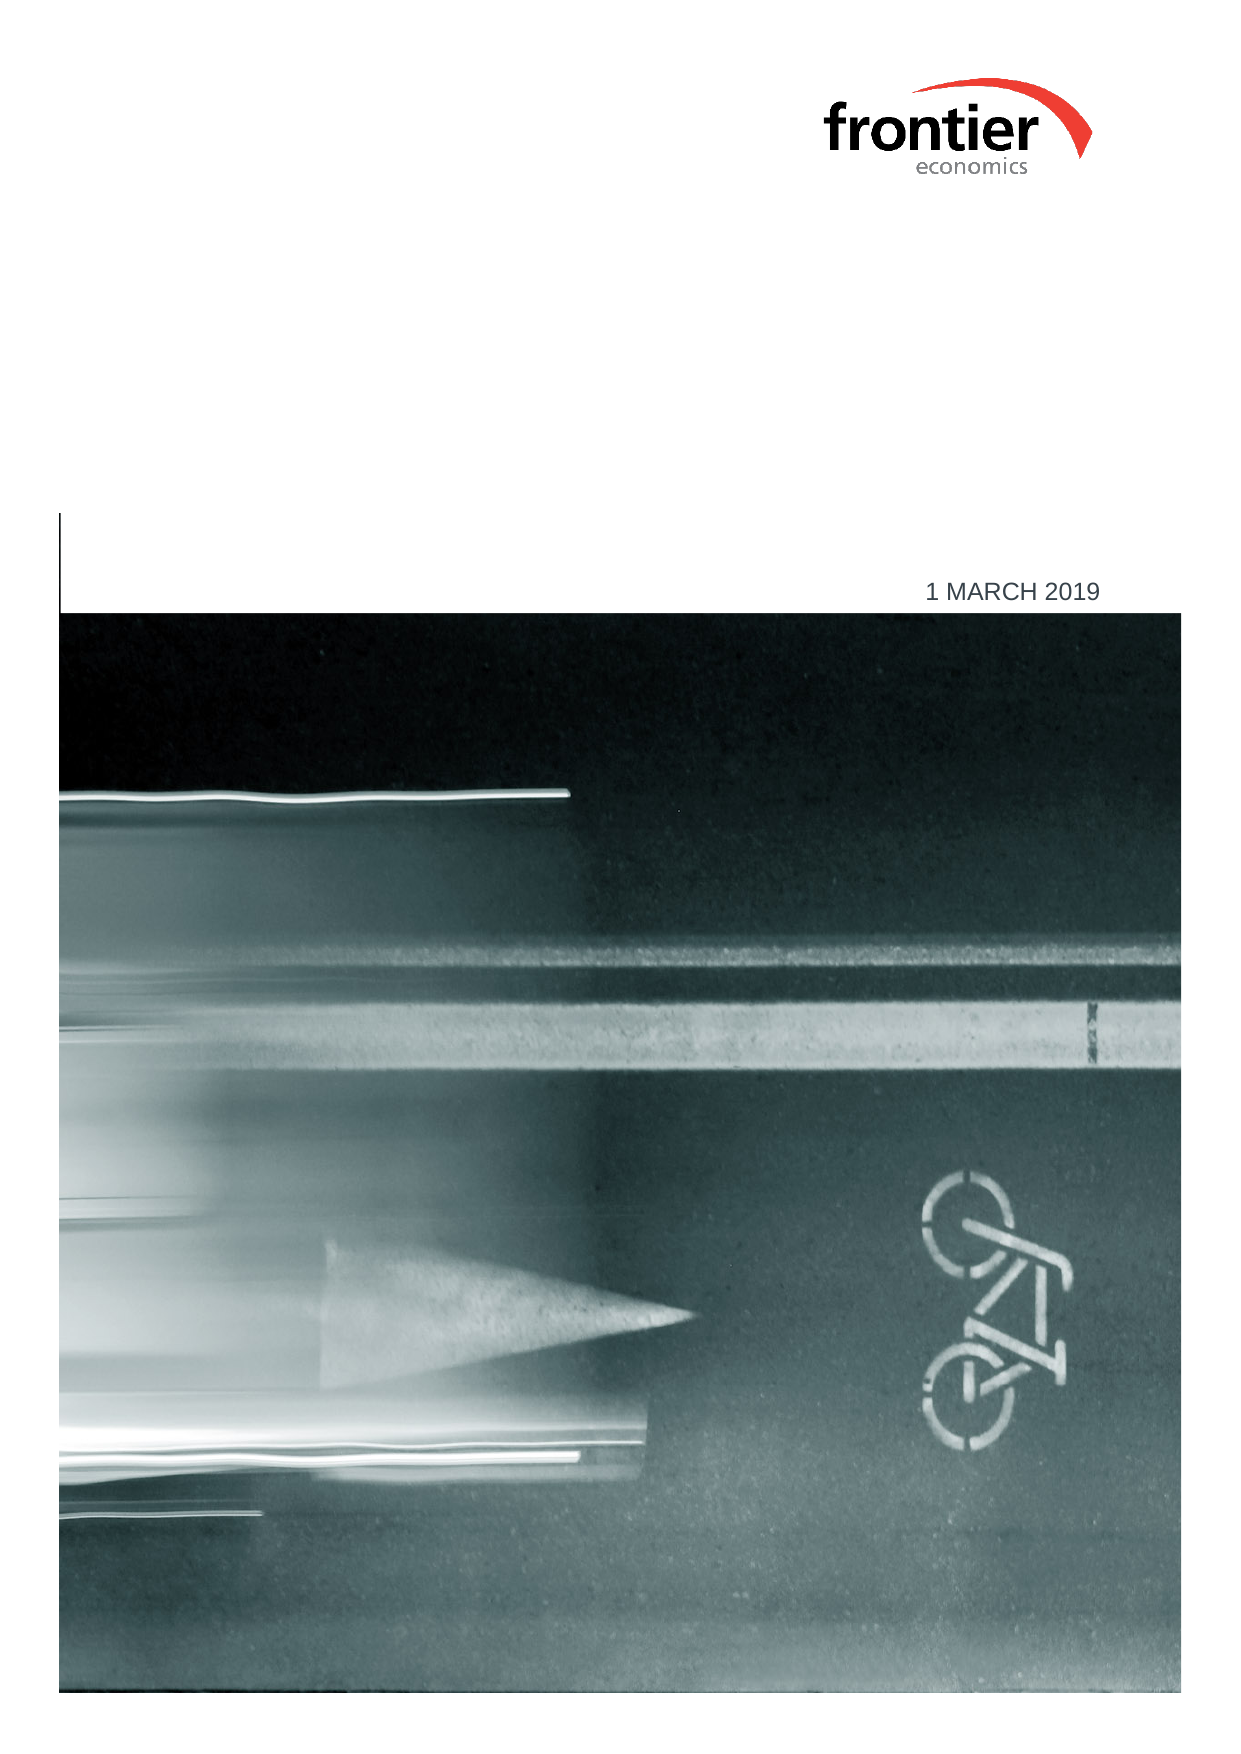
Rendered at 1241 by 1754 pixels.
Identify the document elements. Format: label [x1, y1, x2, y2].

picture [59, 513, 1182, 1693]
picture [823, 78, 1093, 174]
